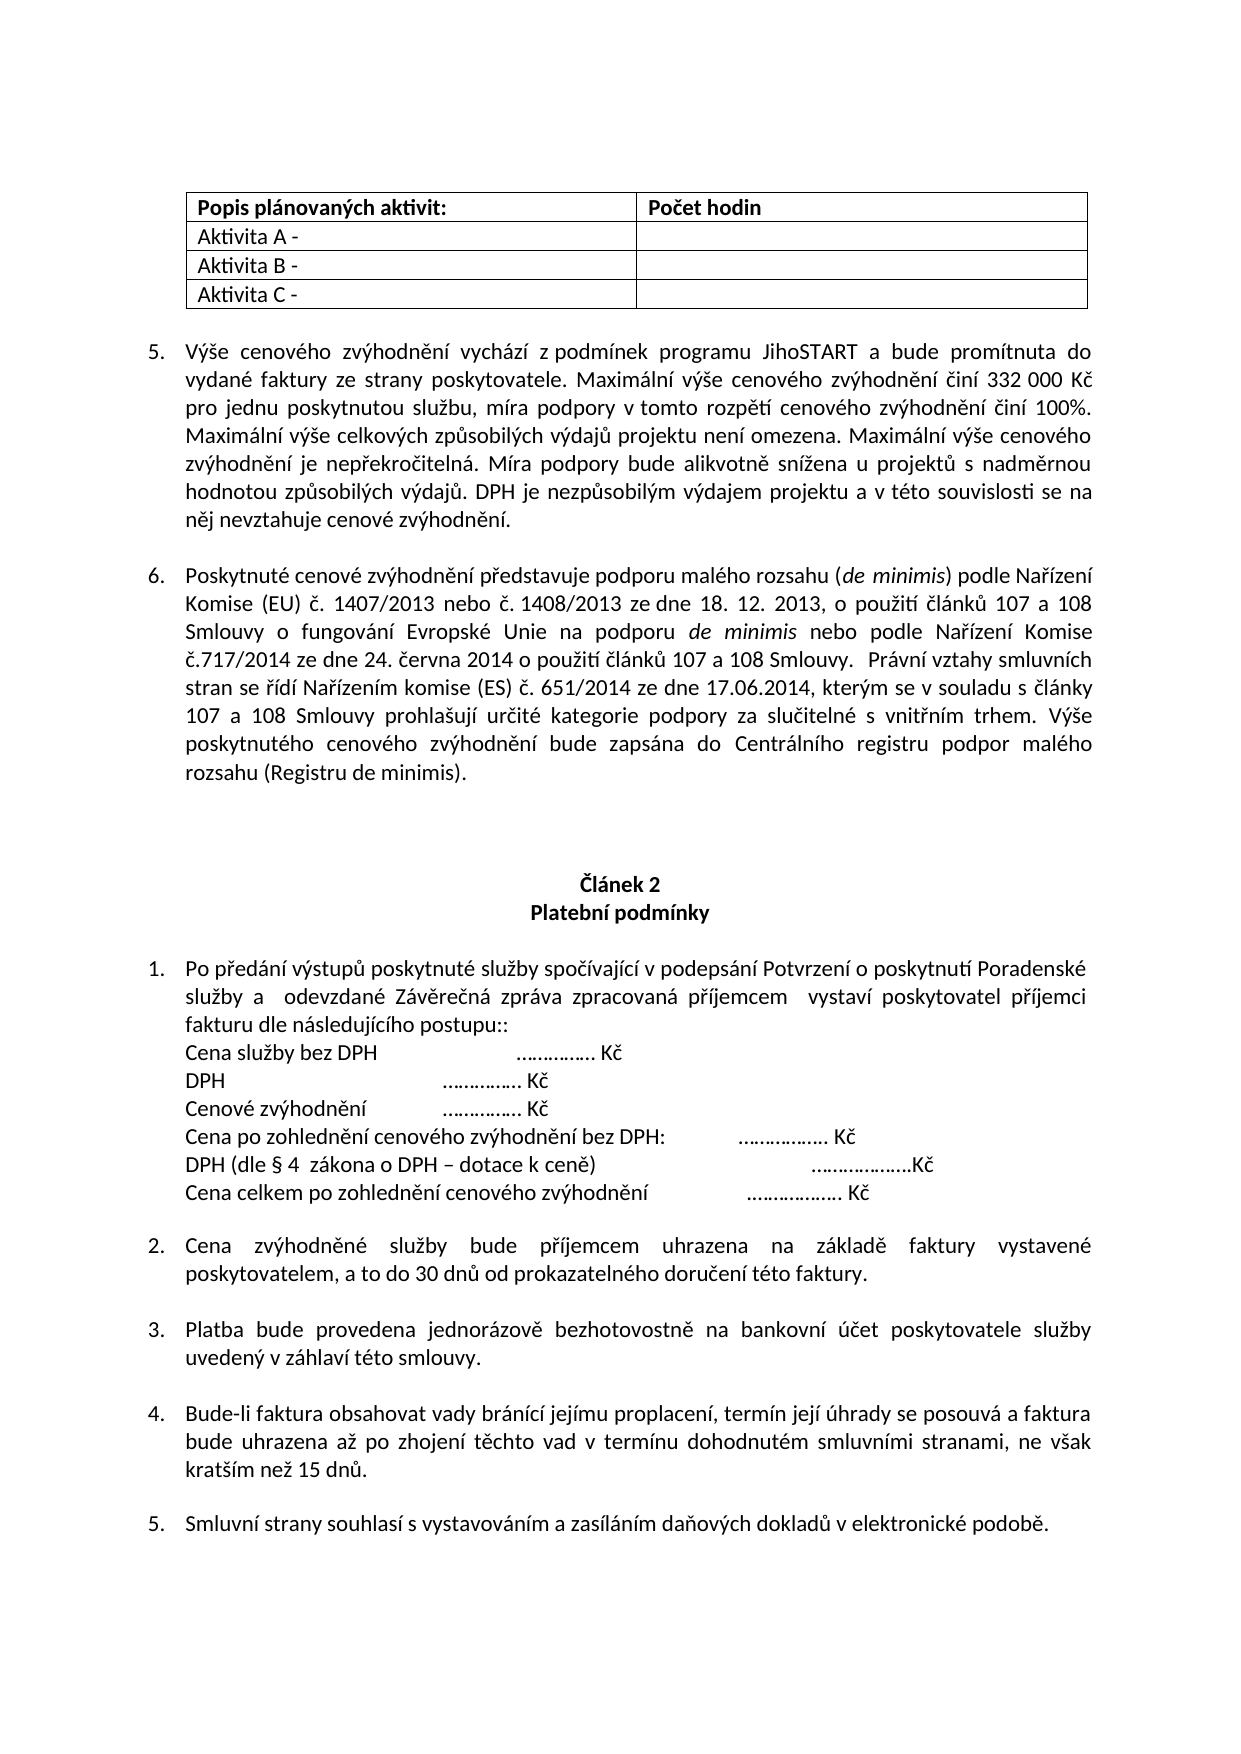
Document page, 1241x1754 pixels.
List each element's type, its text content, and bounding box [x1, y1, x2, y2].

list Poskytnuté cenové zvýhodnění představuje podporu malého rozsahu (de minimis) podle Nařízení Komise (EU) č. 1407/2013 nebo č. 1408/2013 ze dne 18. 12. 2013, o použití článků 107 a 108 Smlouvy o fungování Evropské Unie na podporu de minimis nebo podle Nařízení Komise č.717/2014 ze dne 24. června 2014 o použití článků 107 a 108 Smlouvy. Právní vztahy smluvních stran se řídí Nařízením komise (ES) č. 651/2014 ze dne 17.06.2014, kterým se v souladu s články 107 a 108 Smlouvy prohlašují určité kategorie podpory za slučitelné s vnitřním trhem. Výše poskytnutého cenového zvýhodnění bude zapsána do Centrálního registru podpor malého rozsahu (Registru de minimis). [148, 561, 1093, 786]
list Platba bude provedena jednorázově bezhotovostně na bankovní účet poskytovatele služby uvedený v záhlaví této smlouvy. [148, 1315, 1093, 1371]
text DPH (dle § 4 zákona o DPH – dotace k ceně) ……………….Kč [185, 1150, 1093, 1178]
text Cena služby bez DPH …………… Kč [148, 1038, 1093, 1066]
text DPH …………… Kč [148, 1066, 1093, 1094]
list Cena zvýhodněné služby bude příjemcem uhrazena na základě faktury vystavené poskytovatelem, a to do 30 dnů od prokazatelného doručení této faktury. [148, 1231, 1093, 1287]
list Po předání výstupů poskytnuté služby spočívající v podepsání Potvrzení o poskytnutí Poradenské služby a odevzdané Závěrečná zpráva zpracovaná příjemcem vystaví poskytovatel příjemci fakturu dle následujícího postupu:: [148, 954, 1088, 1038]
table_cell Aktivita C - [187, 280, 636, 308]
table_cell Aktivita A - [187, 222, 636, 250]
text Cena celkem po zohlednění cenového zvýhodnění .…………….. Kč [185, 1178, 1093, 1206]
text Cena po zohlednění cenového zvýhodnění bez DPH: …………….. Kč [185, 1122, 1093, 1150]
list Výše cenového zvýhodnění vychází z podmínek programu JihoSTART a bude promítnuta do vydané faktury ze strany poskytovatele. Maximální výše cenového zvýhodnění činí 332 000 Kč pro jednu poskytnutou službu, míra podpory v tomto rozpětí cenového zvýhodnění činí 100%. Maximální výše celkových způsobilých výdajů projektu není omezena. Maximální výše cenového zvýhodnění je nepřekročitelná. Míra podpory bude alikvotně snížena u projektů s nadměrnou hodnotou způsobilých výdajů. DPH je nezpůsobilým výdajem projektu a v této souvislosti se na něj nevztahuje cenové zvýhodnění. [148, 337, 1093, 533]
table_header Popis plánovaných aktivit: [187, 193, 636, 221]
text Článek 2 [148, 870, 1093, 898]
list Smluvní strany souhlasí s vystavováním a zasíláním daňových dokladů v elektronické podobě. [148, 1509, 1093, 1537]
list Bude-li faktura obsahovat vady bránící jejímu proplacení, termín její úhrady se posouvá a faktura bude uhrazena až po zhojení těchto vad v termínu dohodnutém smluvními stranami, ne však kratším než 15 dnů. [148, 1399, 1093, 1483]
table_cell Aktivita B - [187, 251, 636, 279]
table_cell [637, 280, 1087, 308]
text Cenové zvýhodnění …………… Kč [185, 1094, 1093, 1122]
table_header Počet hodin [637, 193, 1087, 221]
table_cell [637, 222, 1087, 250]
table_cell [637, 251, 1087, 279]
text Platební podmínky [148, 898, 1093, 926]
